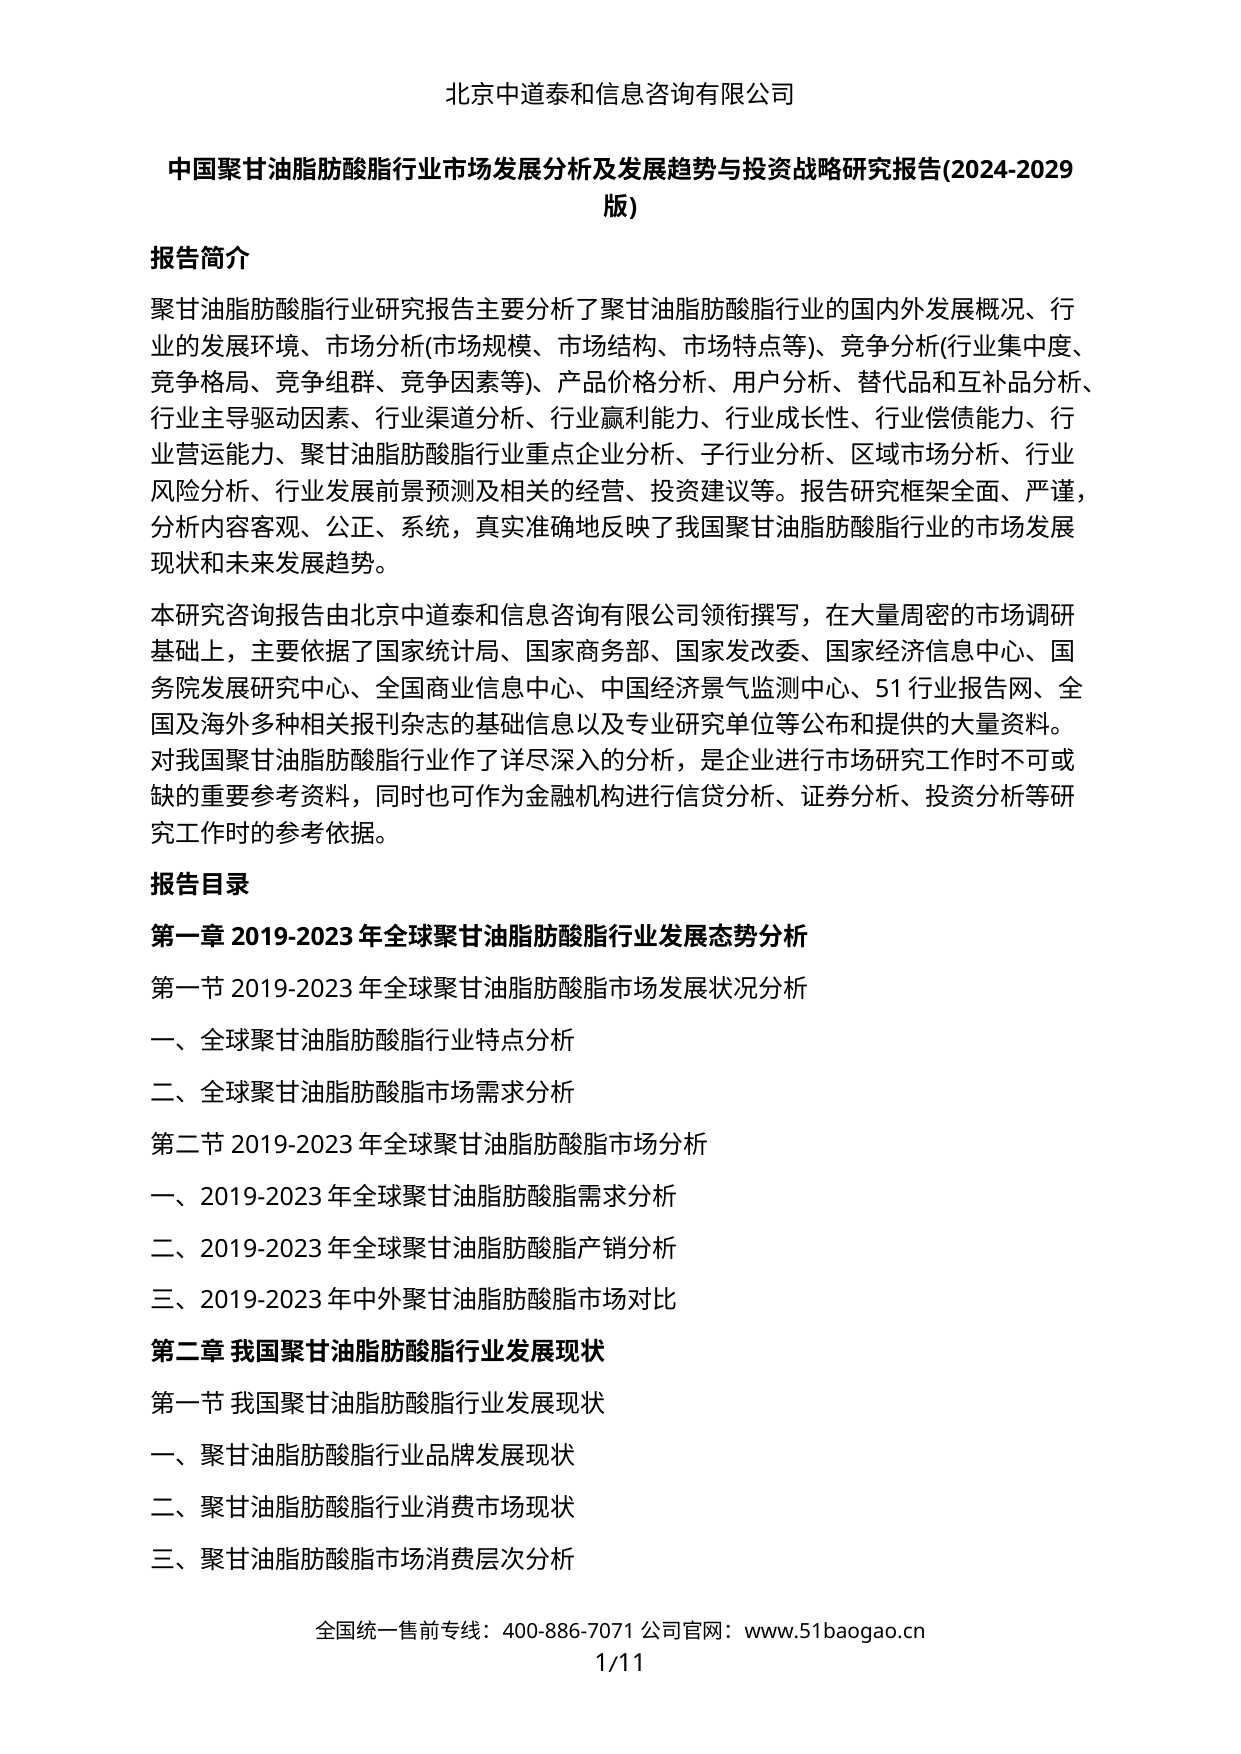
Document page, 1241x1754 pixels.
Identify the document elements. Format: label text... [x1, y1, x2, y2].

text 一、全球聚甘油脂肪酸脂行业特点分析 [150, 1021, 1090, 1057]
text 中国聚甘油脂肪酸脂行业市场发展分析及发展趋势与投资战略研究报告(2024-2029版) [150, 150, 1090, 222]
text 报告目录 [150, 865, 1090, 901]
text 第二节 2019-2023年全球聚甘油脂肪酸脂市场分析 [150, 1124, 1090, 1161]
text 一、聚甘油脂肪酸脂行业品牌发展现状 [150, 1436, 1090, 1472]
text 二、聚甘油脂肪酸脂行业消费市场现状 [150, 1487, 1090, 1524]
text 一、2019-2023年全球聚甘油脂肪酸脂需求分析 [150, 1176, 1090, 1212]
text 第一节 我国聚甘油脂肪酸脂行业发展现状 [150, 1384, 1090, 1420]
text 二、2019-2023年全球聚甘油脂肪酸脂产销分析 [150, 1228, 1090, 1264]
text 本研究咨询报告由北京中道泰和信息咨询有限公司领衔撰写，在大量周密的市场调研基础上，主要依据了国家统计局、国家商务部、国家发改委、国家经济信息中心、国务院发展研究中心、全国商业信息中心、中国经济景气监测中心、51行业报告网、全国及海外多种相关报刊杂志的基础信息以及专业研究单位等公布和提供的大量资料。对我国聚甘油脂肪酸脂行业作了详尽深入的分析，是企业进行市场研究工作时不可或缺的重要参考资料，同时也可作为金融机构进行信贷分析、证券分析、投资分析等研究工作时的参考依据。 [150, 596, 1090, 849]
text 第一节 2019-2023年全球聚甘油脂肪酸脂市场发展状况分析 [150, 969, 1090, 1005]
text 三、2019-2023年中外聚甘油脂肪酸脂市场对比 [150, 1280, 1090, 1316]
text 第二章 我国聚甘油脂肪酸脂行业发展现状 [150, 1332, 1090, 1368]
text 三、聚甘油脂肪酸脂市场消费层次分析 [150, 1539, 1090, 1576]
text 聚甘油脂肪酸脂行业研究报告主要分析了聚甘油脂肪酸脂行业的国内外发展概况、行业的发展环境、市场分析(市场规模、市场结构、市场特点等)、竞争分析(行业集中度、竞争格局、竞争组群、竞争因素等)、产品价格分析、用户分析、替代品和互补品分析、行业主导驱动因素、行业渠道分析、行业赢利能力、行业成长性、行业偿债能力、行业营运能力、聚甘油脂肪酸脂行业重点企业分析、子行业分析、区域市场分析、行业风险分析、行业发展前景预测及相关的经营、投资建议等。报告研究框架全面、严谨，分析内容客观、公正、系统，真实准确地反映了我国聚甘油脂肪酸脂行业的市场发展现状和未来发展趋势。 [150, 290, 1090, 580]
text 二、全球聚甘油脂肪酸脂市场需求分析 [150, 1072, 1090, 1109]
text 第一章 2019-2023年全球聚甘油脂肪酸脂行业发展态势分析 [150, 917, 1090, 953]
text 报告简介 [150, 238, 1090, 274]
